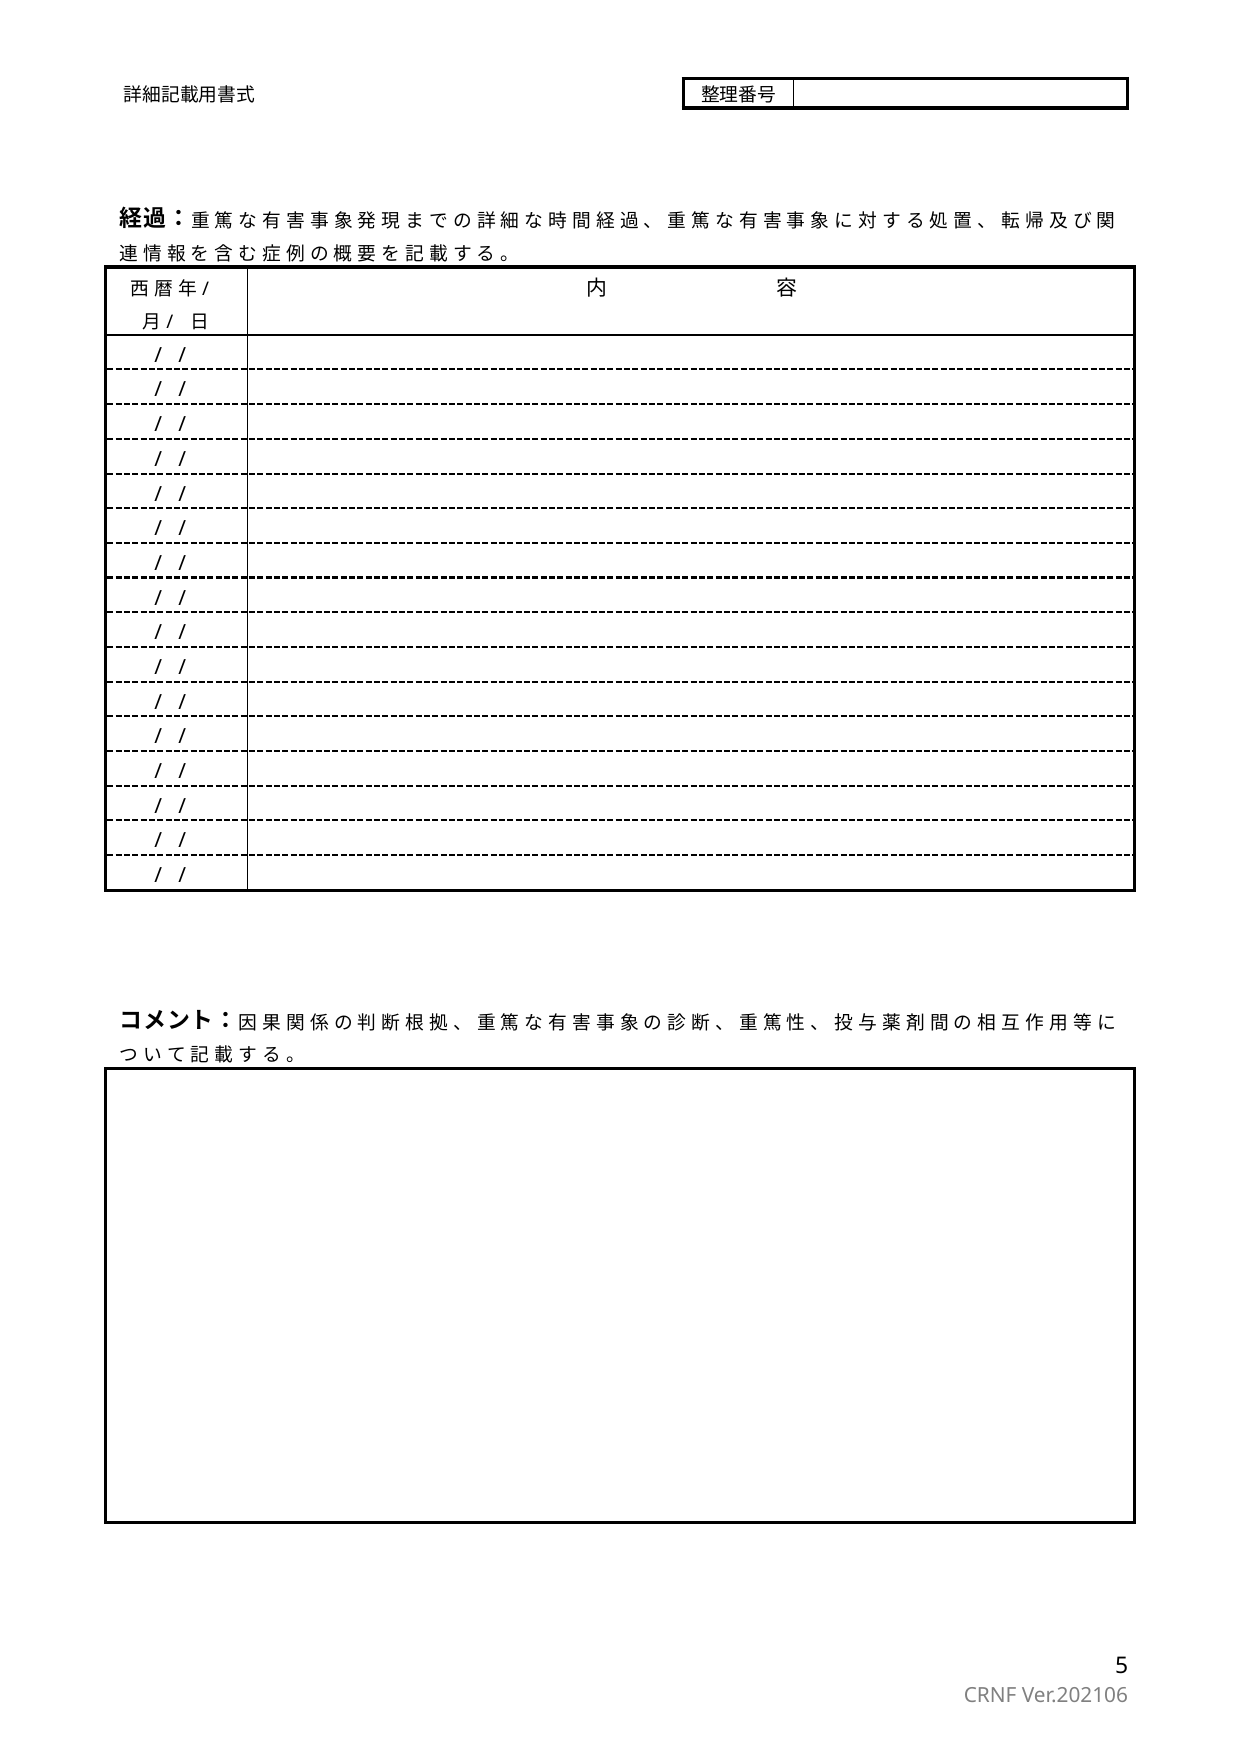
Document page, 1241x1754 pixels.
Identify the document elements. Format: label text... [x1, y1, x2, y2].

table_cell / / [107, 576, 247, 611]
table_cell [248, 576, 1133, 611]
table_cell / / [107, 819, 247, 854]
table_cell / / [107, 403, 247, 438]
table_cell / / [107, 542, 247, 576]
table_cell [248, 368, 1133, 403]
text 経過：重篤な有害事象発現までの詳細な時間経過、重篤な有害事象に対する処置、転帰及び関連情報を含む症例の概要を記載する。 [119, 167, 1121, 265]
table_cell [248, 646, 1133, 681]
table_cell / / [107, 681, 247, 715]
table_cell / / [107, 473, 247, 507]
table_cell / / [107, 438, 247, 472]
table_cell / / [107, 715, 247, 750]
text コメント：因果関係の判断根拠、重篤な有害事象の診断、重篤性、投与薬剤間の相互作用等について記載する。 [119, 969, 1121, 1067]
table_cell [248, 611, 1133, 646]
table_cell [248, 785, 1133, 819]
table_header 西暦年/月/日 [107, 269, 247, 334]
table_cell / / [107, 646, 247, 681]
table_header [107, 1070, 1133, 1521]
table_cell / / [107, 336, 247, 368]
table_cell [248, 715, 1133, 750]
table_cell [248, 473, 1133, 507]
table_cell [248, 438, 1133, 472]
table_cell / / [107, 368, 247, 403]
table_cell / / [107, 750, 247, 784]
table_cell [248, 819, 1133, 854]
table_cell [248, 542, 1133, 576]
table_cell [248, 681, 1133, 715]
table_cell [248, 750, 1133, 784]
table_cell / / [107, 785, 247, 819]
table_header 内 容 [248, 269, 1133, 334]
table_cell [248, 854, 1133, 889]
table_cell [248, 336, 1133, 368]
table_cell [248, 403, 1133, 438]
table_cell / / [107, 611, 247, 646]
table_cell [248, 507, 1133, 542]
table_cell / / [107, 507, 247, 542]
table_cell / / [107, 854, 247, 889]
